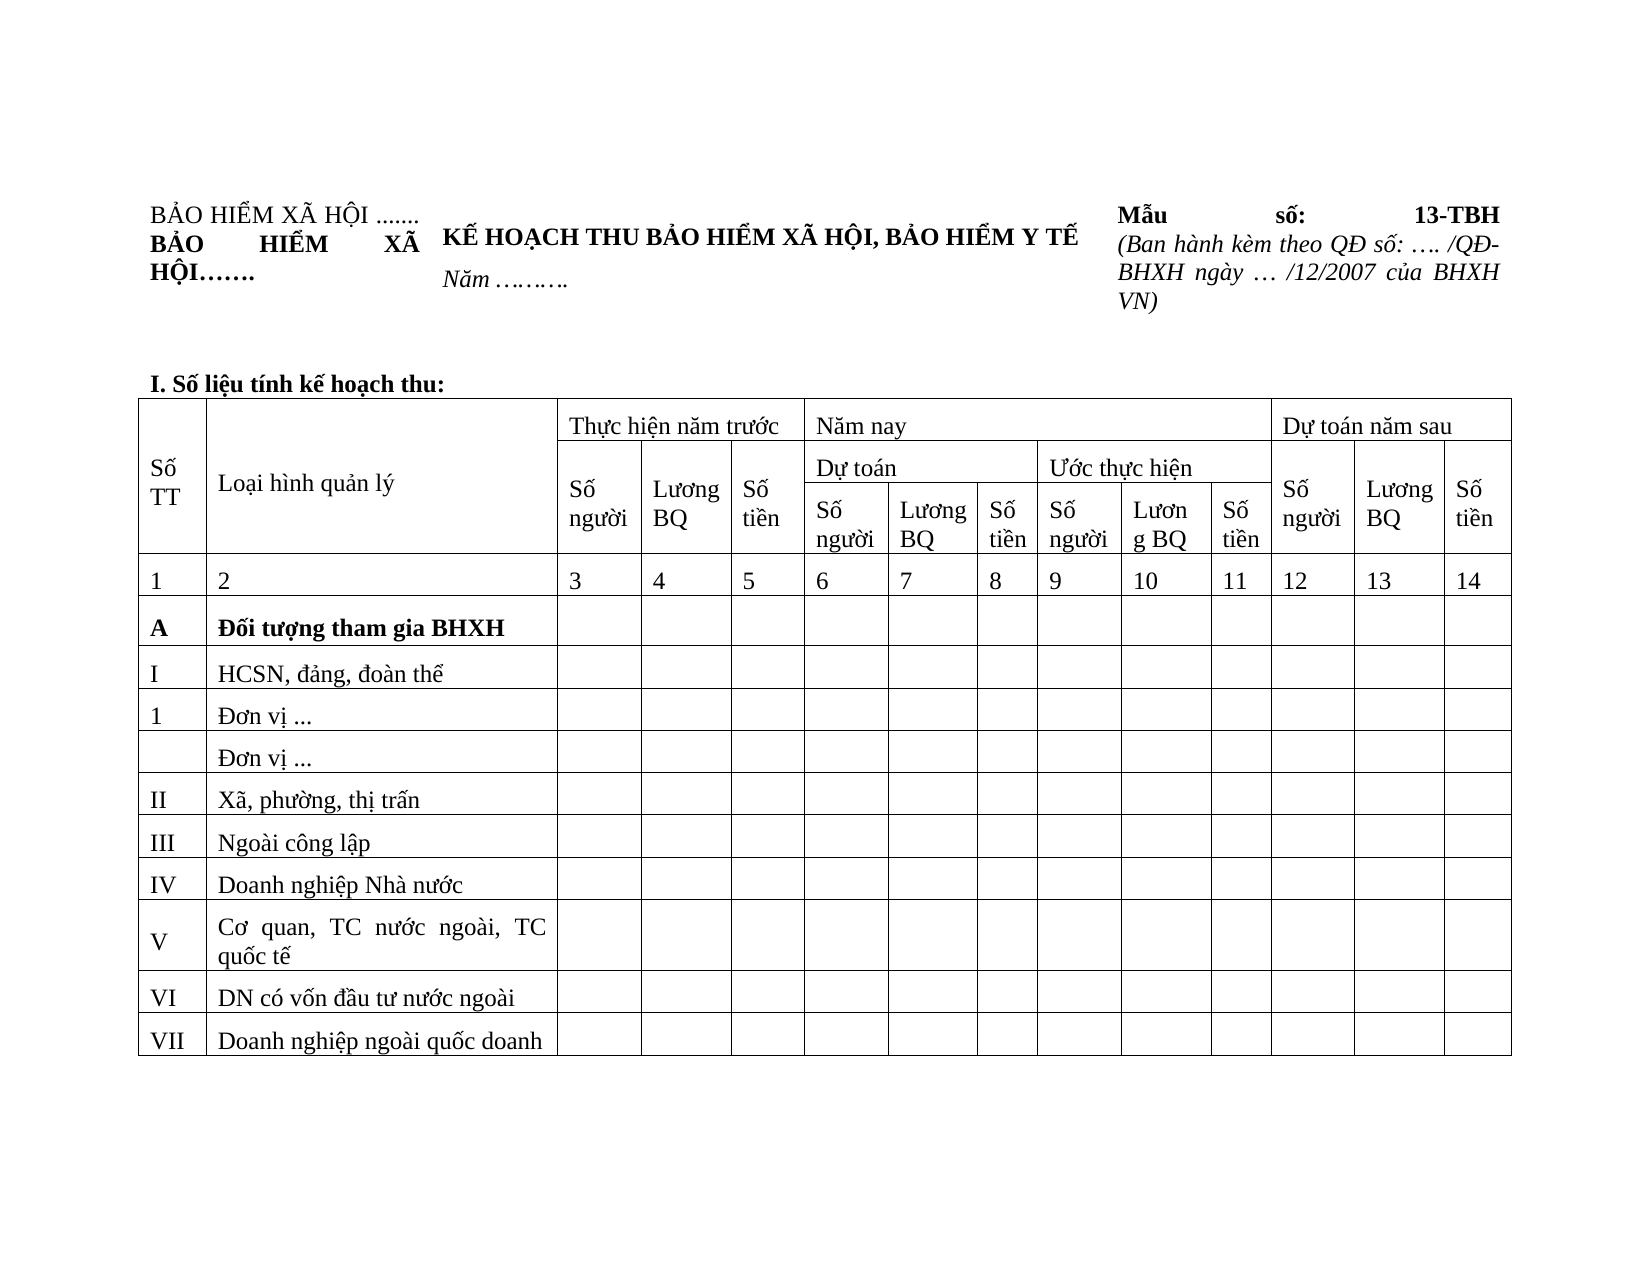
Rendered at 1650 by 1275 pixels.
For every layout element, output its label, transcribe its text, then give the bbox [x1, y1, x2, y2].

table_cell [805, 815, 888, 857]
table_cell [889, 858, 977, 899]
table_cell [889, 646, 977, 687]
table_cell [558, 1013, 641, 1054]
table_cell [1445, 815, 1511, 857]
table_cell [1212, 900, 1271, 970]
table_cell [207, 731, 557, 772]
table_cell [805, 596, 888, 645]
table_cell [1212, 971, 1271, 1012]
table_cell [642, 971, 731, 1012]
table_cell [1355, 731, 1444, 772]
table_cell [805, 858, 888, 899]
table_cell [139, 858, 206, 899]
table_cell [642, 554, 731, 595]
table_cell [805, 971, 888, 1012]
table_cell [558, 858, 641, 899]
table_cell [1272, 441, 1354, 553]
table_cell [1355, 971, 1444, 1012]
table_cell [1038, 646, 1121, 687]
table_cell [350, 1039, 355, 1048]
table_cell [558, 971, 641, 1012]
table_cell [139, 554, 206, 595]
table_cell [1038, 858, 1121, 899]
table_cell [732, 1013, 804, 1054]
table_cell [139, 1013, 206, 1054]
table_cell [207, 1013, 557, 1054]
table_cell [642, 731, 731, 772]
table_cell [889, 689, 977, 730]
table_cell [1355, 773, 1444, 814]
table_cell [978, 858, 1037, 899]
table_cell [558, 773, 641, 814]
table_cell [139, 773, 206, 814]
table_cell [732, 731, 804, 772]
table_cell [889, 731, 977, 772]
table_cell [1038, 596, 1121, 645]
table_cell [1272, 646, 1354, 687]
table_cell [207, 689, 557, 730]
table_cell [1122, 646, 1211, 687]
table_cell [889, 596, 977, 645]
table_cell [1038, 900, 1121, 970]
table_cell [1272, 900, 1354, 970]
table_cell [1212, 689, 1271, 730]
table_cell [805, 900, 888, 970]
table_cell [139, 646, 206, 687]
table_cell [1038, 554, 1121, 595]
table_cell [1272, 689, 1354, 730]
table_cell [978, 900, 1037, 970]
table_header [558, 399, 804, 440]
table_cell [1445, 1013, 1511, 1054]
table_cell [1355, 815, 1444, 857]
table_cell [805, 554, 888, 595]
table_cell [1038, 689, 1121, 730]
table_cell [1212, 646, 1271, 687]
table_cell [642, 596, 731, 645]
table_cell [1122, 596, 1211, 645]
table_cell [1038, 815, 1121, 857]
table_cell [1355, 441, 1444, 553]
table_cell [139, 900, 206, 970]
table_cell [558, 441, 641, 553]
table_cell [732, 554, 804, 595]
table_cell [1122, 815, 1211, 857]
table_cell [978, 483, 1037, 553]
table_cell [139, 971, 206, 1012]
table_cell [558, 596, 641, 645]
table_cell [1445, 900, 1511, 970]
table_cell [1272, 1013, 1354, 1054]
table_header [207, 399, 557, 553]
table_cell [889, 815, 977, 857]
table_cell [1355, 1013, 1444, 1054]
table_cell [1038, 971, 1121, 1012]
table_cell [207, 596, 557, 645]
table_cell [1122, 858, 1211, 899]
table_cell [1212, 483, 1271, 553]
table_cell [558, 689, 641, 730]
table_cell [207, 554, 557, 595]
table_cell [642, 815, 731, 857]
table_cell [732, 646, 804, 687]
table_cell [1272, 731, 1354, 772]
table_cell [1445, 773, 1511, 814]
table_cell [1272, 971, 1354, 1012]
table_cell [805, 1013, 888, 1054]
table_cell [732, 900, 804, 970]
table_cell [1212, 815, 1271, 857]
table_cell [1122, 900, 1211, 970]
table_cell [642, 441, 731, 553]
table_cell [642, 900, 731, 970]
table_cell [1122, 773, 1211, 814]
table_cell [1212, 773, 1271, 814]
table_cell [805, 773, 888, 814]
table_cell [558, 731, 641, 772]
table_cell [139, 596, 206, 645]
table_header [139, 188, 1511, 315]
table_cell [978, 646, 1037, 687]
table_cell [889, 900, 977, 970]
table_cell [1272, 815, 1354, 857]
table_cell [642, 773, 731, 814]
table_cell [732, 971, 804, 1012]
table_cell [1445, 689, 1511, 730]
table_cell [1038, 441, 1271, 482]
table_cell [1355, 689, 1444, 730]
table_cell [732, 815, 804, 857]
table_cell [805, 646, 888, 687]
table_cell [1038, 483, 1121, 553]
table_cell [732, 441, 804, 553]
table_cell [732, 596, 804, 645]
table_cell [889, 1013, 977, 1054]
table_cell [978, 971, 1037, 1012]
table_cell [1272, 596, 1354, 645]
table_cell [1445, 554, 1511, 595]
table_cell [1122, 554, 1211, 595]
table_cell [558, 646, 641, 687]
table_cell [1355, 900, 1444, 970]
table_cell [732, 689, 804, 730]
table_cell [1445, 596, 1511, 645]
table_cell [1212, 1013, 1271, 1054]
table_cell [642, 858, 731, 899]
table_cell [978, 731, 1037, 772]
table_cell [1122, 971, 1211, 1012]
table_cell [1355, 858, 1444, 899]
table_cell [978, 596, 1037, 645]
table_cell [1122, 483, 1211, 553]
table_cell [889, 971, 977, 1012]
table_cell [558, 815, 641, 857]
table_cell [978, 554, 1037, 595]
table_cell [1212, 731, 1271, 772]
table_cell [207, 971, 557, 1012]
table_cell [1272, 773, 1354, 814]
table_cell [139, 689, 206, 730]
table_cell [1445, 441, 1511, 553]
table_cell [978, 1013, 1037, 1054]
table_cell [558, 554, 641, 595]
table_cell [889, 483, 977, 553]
text I. Số liệu tính kế hoạch thu: [150, 369, 1500, 397]
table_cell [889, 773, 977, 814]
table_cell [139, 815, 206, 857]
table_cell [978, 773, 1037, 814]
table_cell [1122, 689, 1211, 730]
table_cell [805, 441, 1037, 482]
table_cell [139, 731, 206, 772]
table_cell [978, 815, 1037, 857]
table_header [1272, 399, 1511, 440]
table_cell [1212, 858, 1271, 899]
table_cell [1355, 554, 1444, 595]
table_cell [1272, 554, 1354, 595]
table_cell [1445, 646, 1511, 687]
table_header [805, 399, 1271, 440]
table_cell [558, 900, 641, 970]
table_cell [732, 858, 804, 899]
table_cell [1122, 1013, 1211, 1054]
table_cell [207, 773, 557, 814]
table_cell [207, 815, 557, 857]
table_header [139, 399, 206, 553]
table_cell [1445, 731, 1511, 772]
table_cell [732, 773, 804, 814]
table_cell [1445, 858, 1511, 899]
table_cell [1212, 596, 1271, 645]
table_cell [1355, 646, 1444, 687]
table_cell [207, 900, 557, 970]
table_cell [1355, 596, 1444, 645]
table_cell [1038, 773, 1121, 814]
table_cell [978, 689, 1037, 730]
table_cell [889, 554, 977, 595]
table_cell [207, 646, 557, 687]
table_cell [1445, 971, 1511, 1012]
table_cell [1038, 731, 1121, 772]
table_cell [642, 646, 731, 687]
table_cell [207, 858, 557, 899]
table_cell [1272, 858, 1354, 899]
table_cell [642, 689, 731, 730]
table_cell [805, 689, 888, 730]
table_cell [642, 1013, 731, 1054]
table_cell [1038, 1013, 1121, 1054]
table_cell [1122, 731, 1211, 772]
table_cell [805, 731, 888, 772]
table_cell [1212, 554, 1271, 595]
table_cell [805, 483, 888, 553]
